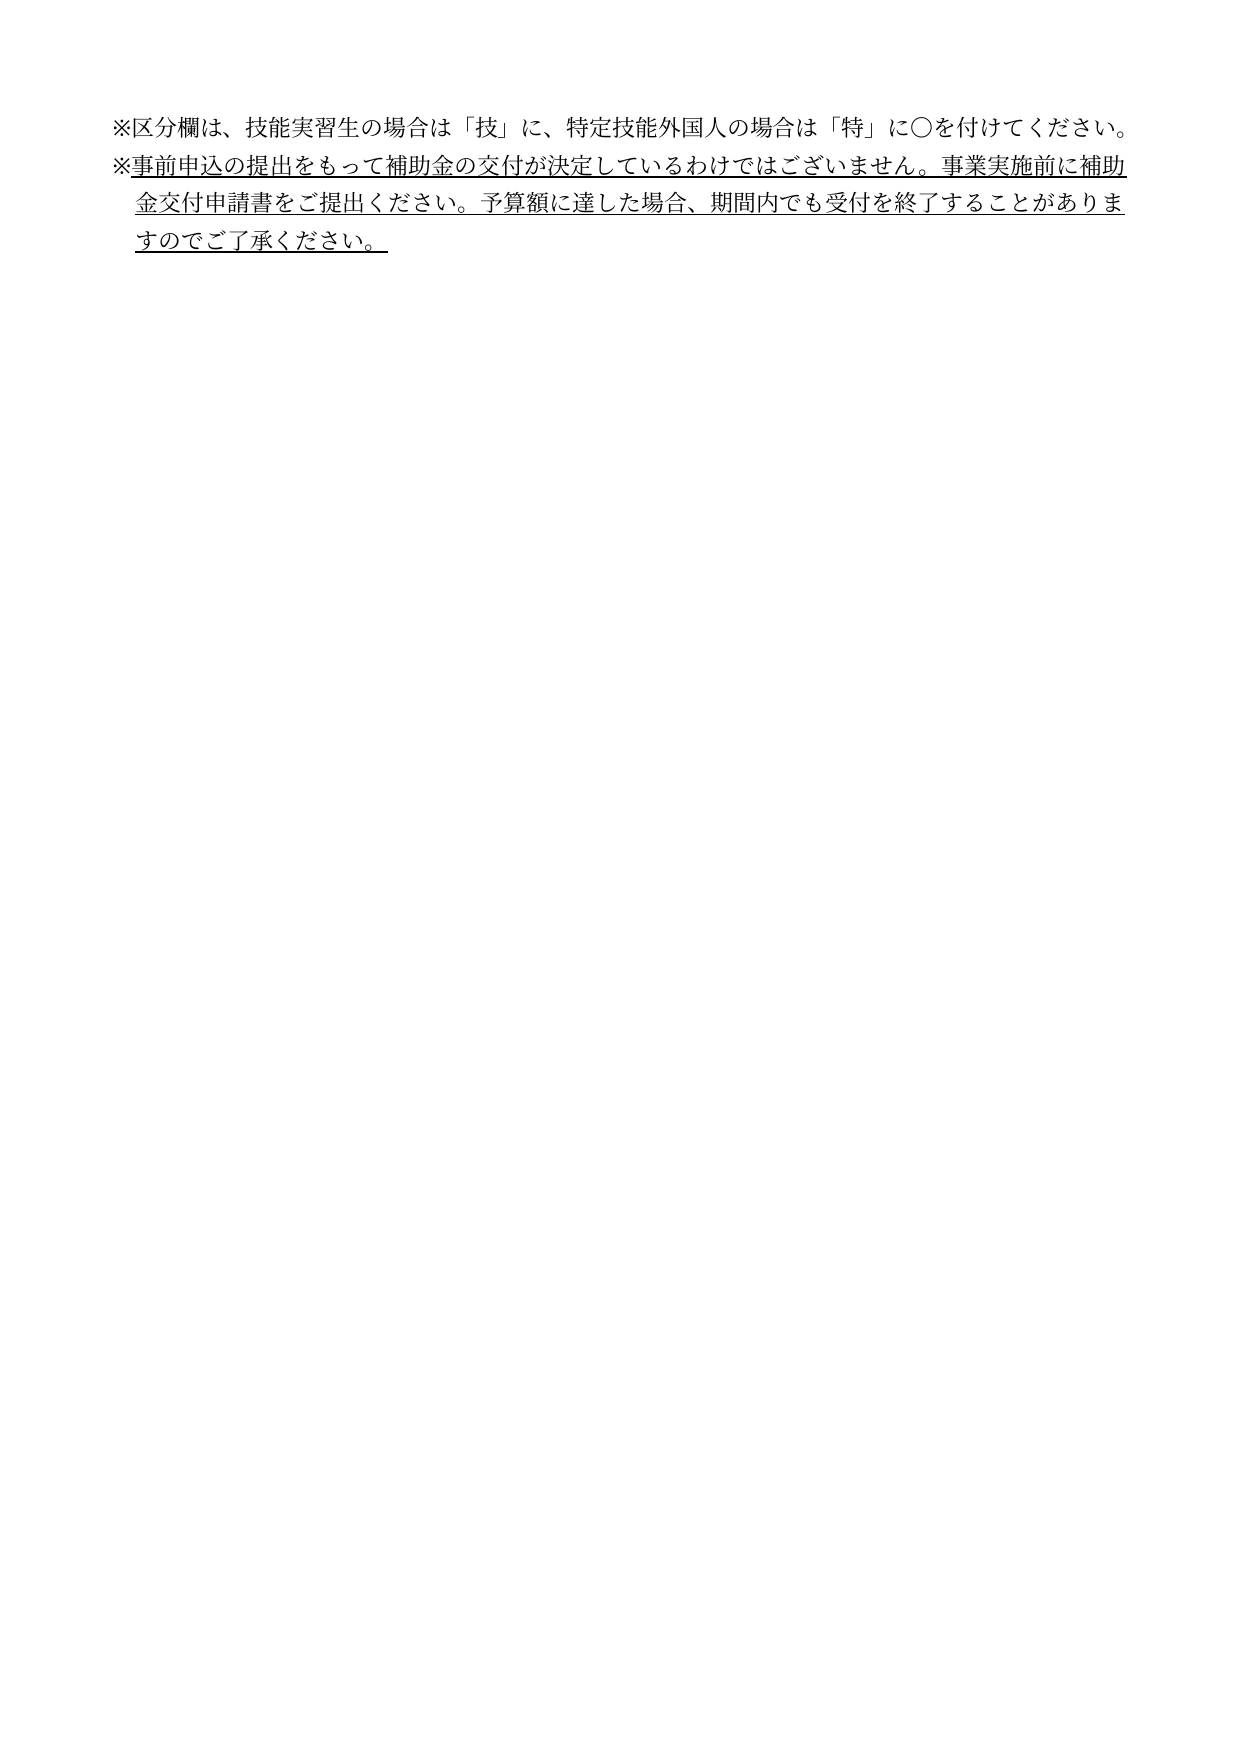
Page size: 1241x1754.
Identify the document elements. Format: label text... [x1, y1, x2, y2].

text ※事前申込の提出をもって補助金の交付が決定しているわけではございません。事業実施前に補助金交付申請書をご提出ください。予算額に達した場合、期間内でも受付を終了することがありますのでご了承ください。 [112, 146, 1128, 258]
text ※区分欄は、技能実習生の場合は「技」に、特定技能外国人の場合は「特」に〇を付けてください。 [112, 108, 1128, 146]
